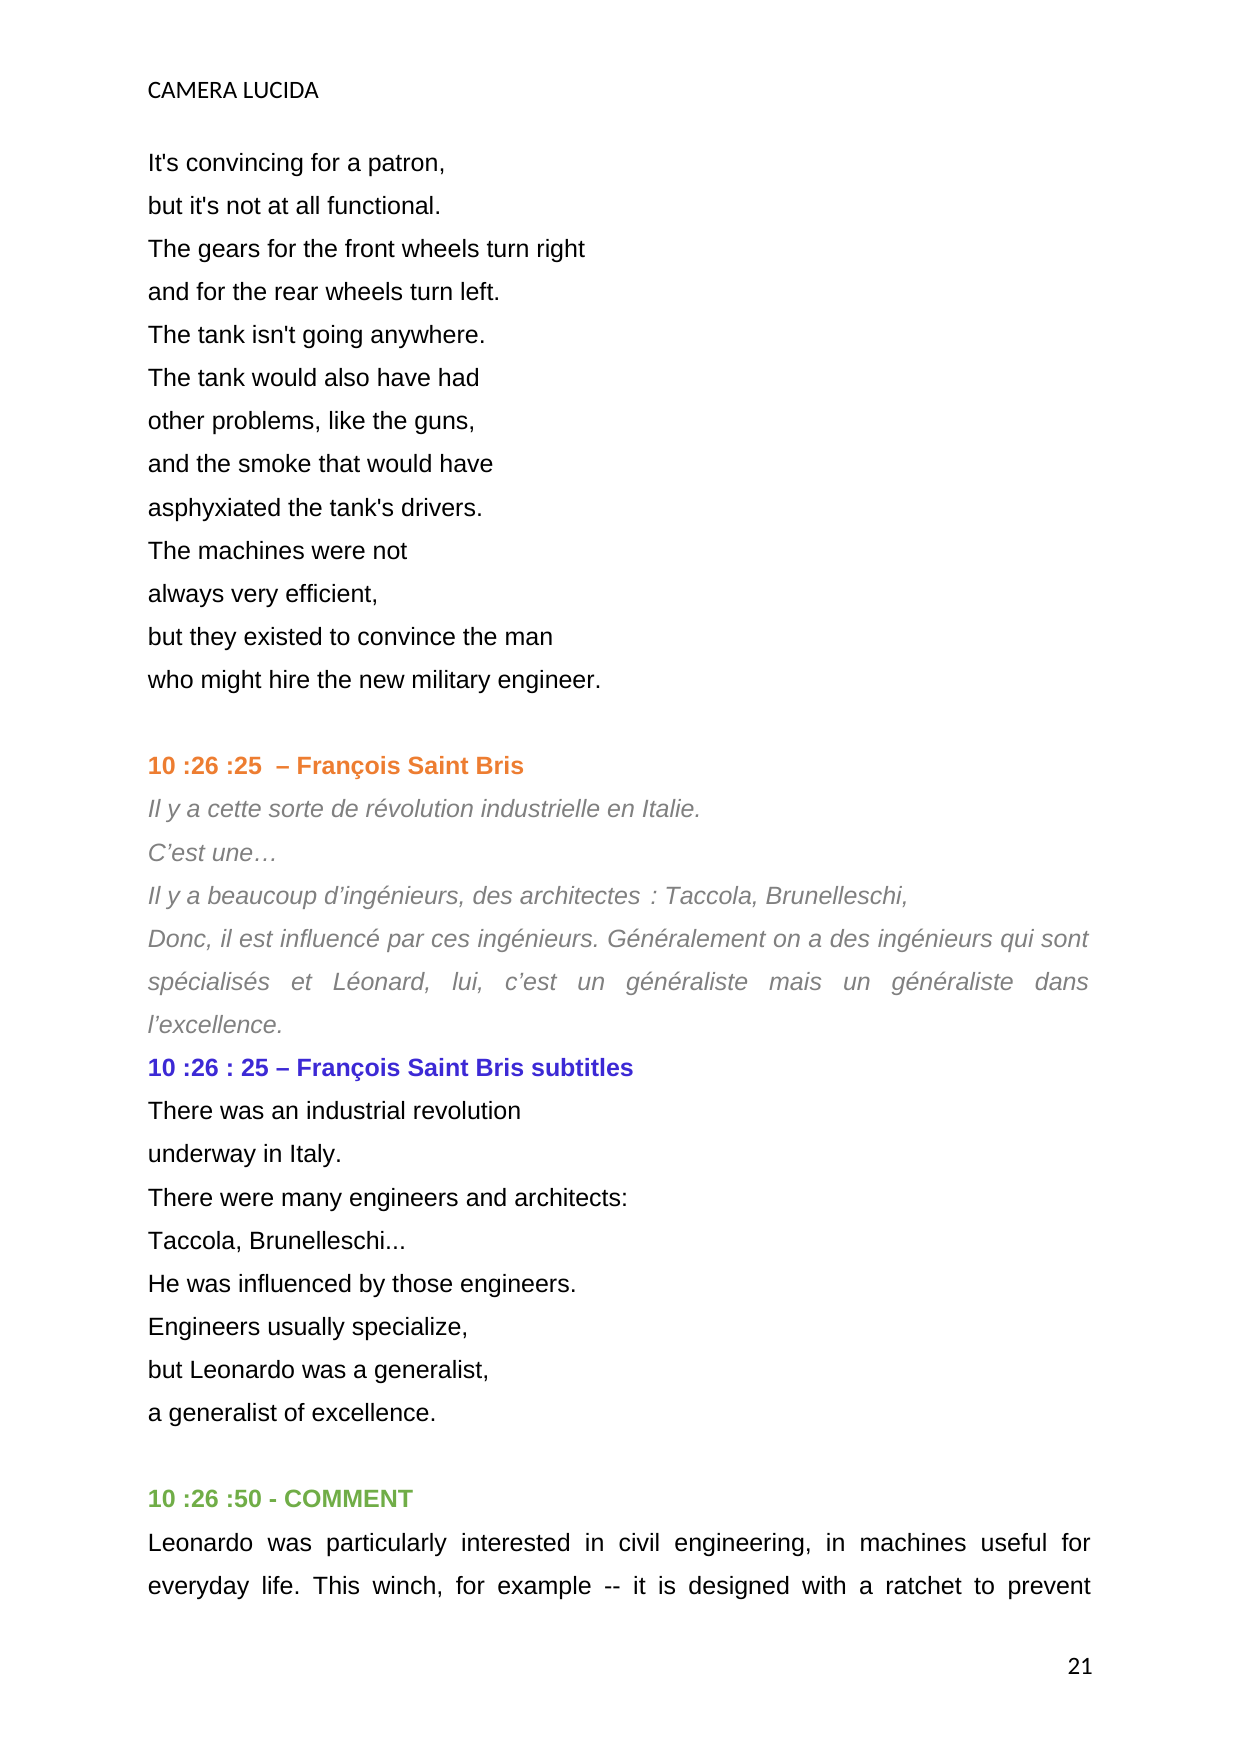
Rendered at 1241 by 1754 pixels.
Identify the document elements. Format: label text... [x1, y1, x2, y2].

text 10 :26 :50 - COMMENT [148, 1484, 1093, 1513]
text The machines were not [148, 536, 1093, 564]
text C’est une… [148, 838, 1093, 866]
text 10 :26 : 25 – François Saint Bris subtitles [148, 1053, 1093, 1082]
text The gears for the front wheels turn right [148, 234, 1093, 263]
text Engineers usually specialize, [148, 1312, 1093, 1341]
text Taccola, Brunelleschi... [148, 1226, 1093, 1254]
text There were many engineers and architects: [148, 1183, 1093, 1211]
text asphyxiated the tank's drivers. [148, 493, 1093, 521]
text but they existed to convince the man [148, 622, 1093, 651]
text Il y a cette sorte de révolution industrielle en Italie. [148, 794, 1093, 823]
text 10 :26 :25 – François Saint Bris [148, 751, 1093, 780]
text a generalist of excellence. [148, 1398, 1093, 1427]
text other problems, like the guns, [148, 406, 1093, 435]
text who might hire the new military engineer. [148, 665, 1093, 694]
text Il y a beaucoup d’ingénieurs, des architectes : Taccola, Brunelleschi, [148, 881, 1093, 909]
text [148, 1528, 1093, 1599]
text and the smoke that would have [148, 449, 1093, 478]
text The tank isn't going anywhere. [148, 320, 1093, 349]
text but it's not at all functional. [148, 191, 1093, 219]
text There was an industrial revolution [148, 1096, 1093, 1125]
text Donc, il est influencé par ces ingénieurs. Généralement on a des ingénieurs qui sont spécialisés et Léonard, lui, c’est un généraliste mais un généraliste dans l’excellence. [148, 924, 1093, 1039]
text It's convincing for a patron, [148, 148, 1093, 176]
text underway in Italy. [148, 1139, 1093, 1168]
text always very efficient, [148, 579, 1093, 608]
text He was influenced by those engineers. [148, 1269, 1093, 1298]
text and for the rear wheels turn left. [148, 277, 1093, 306]
text The tank would also have had [148, 363, 1093, 392]
text but Leonardo was a generalist, [148, 1355, 1093, 1384]
